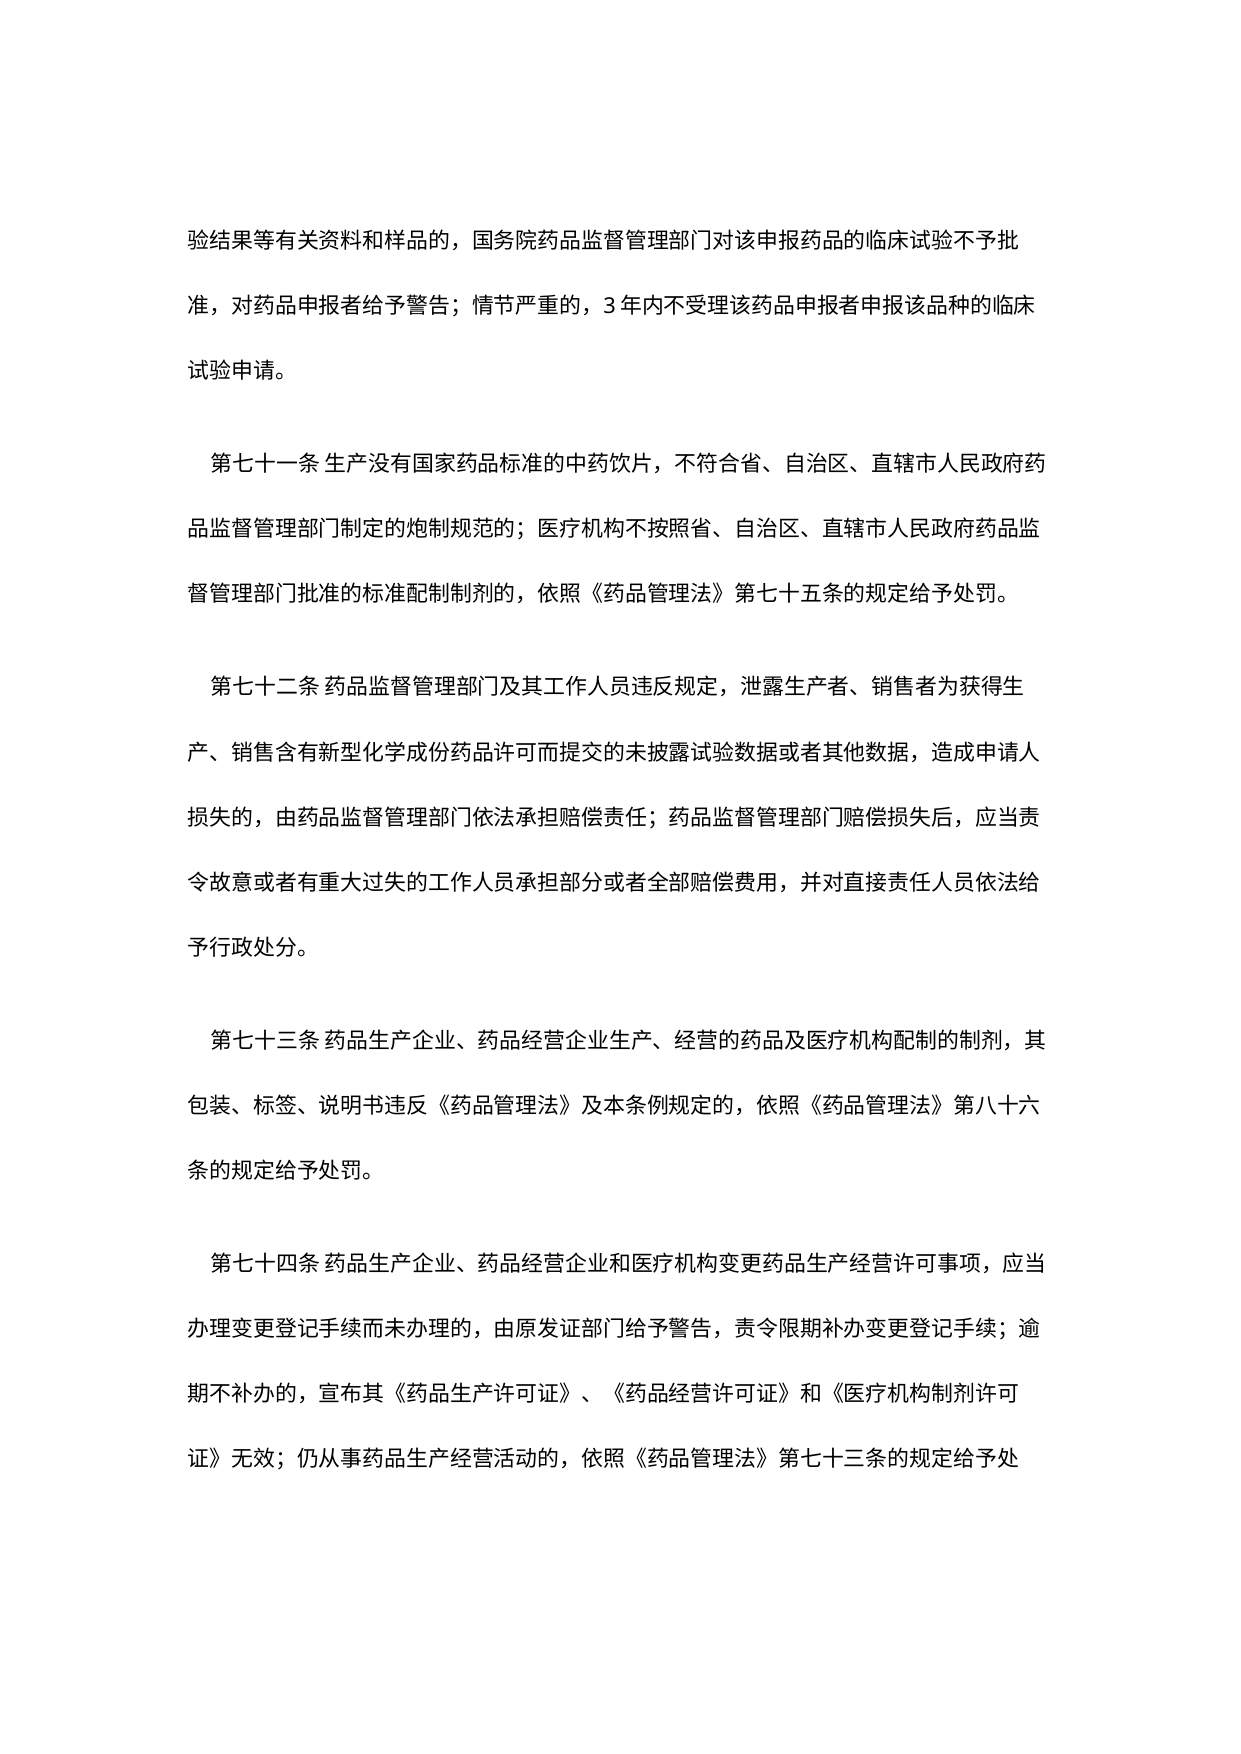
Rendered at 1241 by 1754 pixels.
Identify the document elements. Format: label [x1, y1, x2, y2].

table_cell [188, 162, 1053, 1473]
